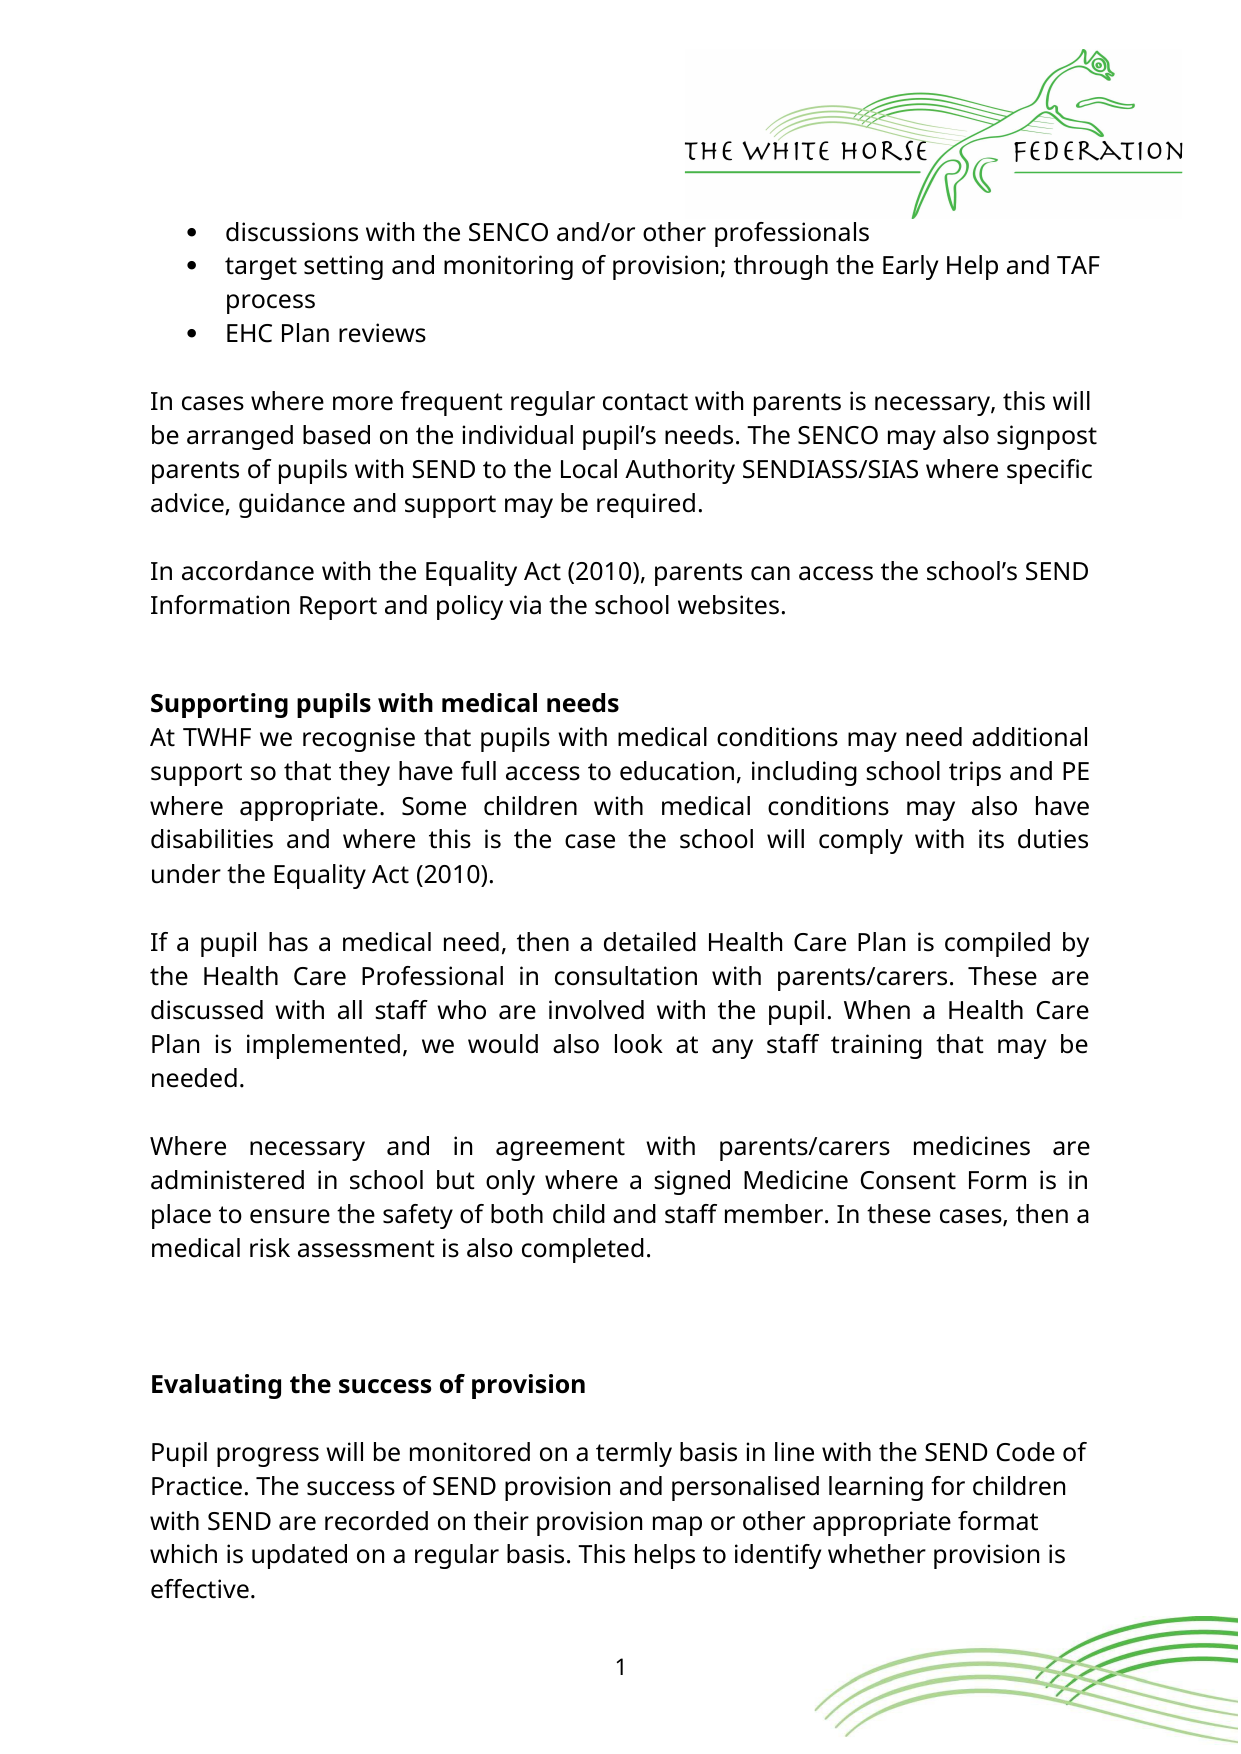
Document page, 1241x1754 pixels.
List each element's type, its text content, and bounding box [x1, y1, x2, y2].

list target setting and monitoring of provision; through the Early Help and TAF process [187, 248, 1103, 316]
text If a pupil has a medical need, then a detailed Health Care Plan is compiled by the Health Care Professional in consultation with parents/carers. These are discussed with all staff who are involved with the pupil. When a Health Care Plan is implemented, we would also look at any staff training that may be needed. [150, 924, 1091, 1095]
subtitle Evaluating the success of provision [150, 1367, 1103, 1401]
subtitle Supporting pupils with medical needs [150, 686, 1103, 720]
list EHC Plan reviews [187, 316, 1103, 350]
text Pupil progress will be monitored on a termly basis in line with the SEND Code of Practice. The success of SEND provision and personalised learning for children with SEND are recorded on their provision map or other appropriate format which is updated on a regular basis. This helps to identify whether provision is effective. [150, 1435, 1103, 1605]
picture [684, 49, 1183, 219]
picture [814, 1616, 1238, 1745]
text Where necessary and in agreement with parents/carers medicines are administered in school but only where a signed Medicine Consent Form is in place to ensure the safety of both child and staff member. In these cases, then a medical risk assessment is also completed. [150, 1128, 1091, 1264]
text In accordance with the Equality Act (2010), parents can access the school’s SEND Information Report and policy via the school websites. [150, 554, 1091, 622]
text In cases where more frequent regular contact with parents is necessary, this will be arranged based on the individual pupil’s needs. The SENCO may also signpost parents of pupils with SEND to the Local Authority SENDIASS/SIAS where specific advice, guidance and support may be required. [150, 383, 1103, 520]
list discussions with the SENCO and/or other professionals [187, 217, 1103, 247]
text At TWHF we recognise that pupils with medical conditions may need additional support so that they have full access to education, including school trips and PE where appropriate. Some children with medical conditions may also have disabilities and where this is the case the school will comply with its duties under the Equality Act (2010). [150, 720, 1091, 890]
